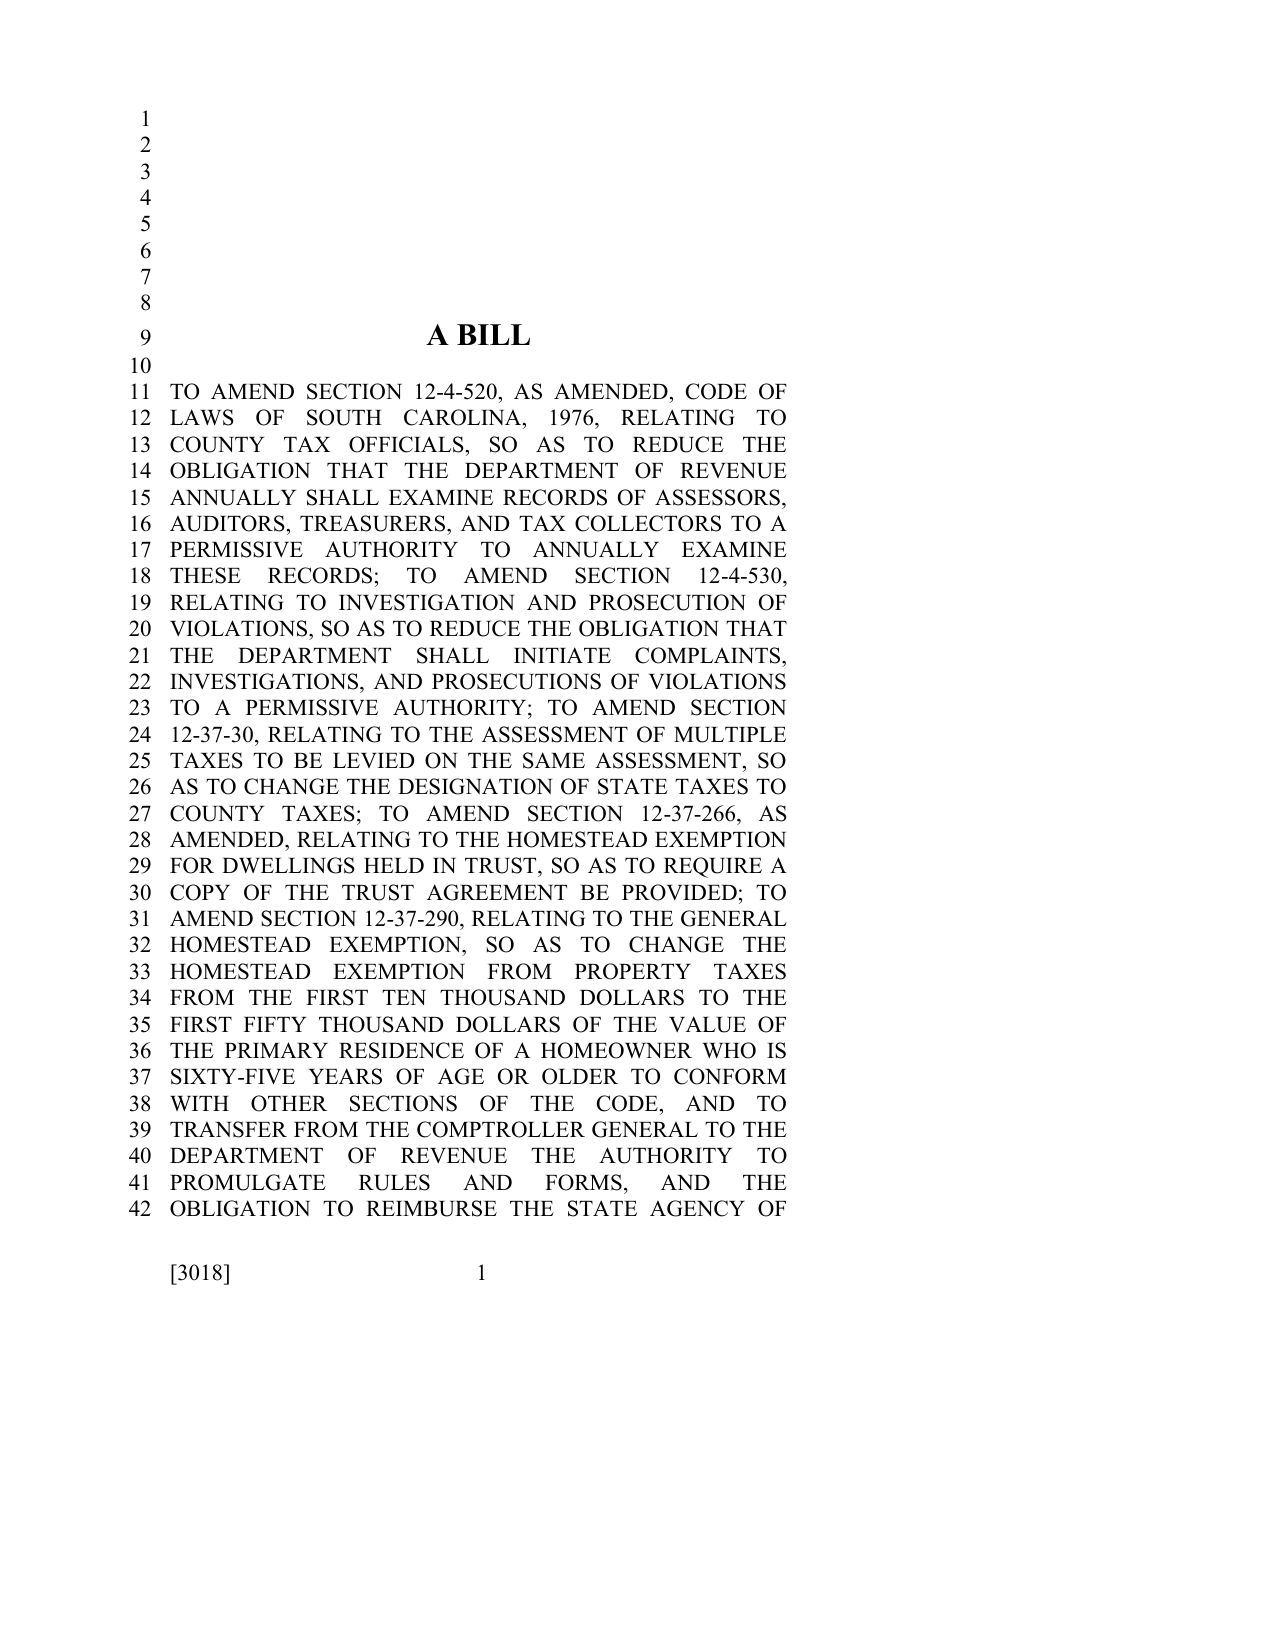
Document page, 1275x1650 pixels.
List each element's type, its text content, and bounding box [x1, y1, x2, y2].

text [169, 378, 787, 1221]
text A BILL [169, 316, 787, 352]
